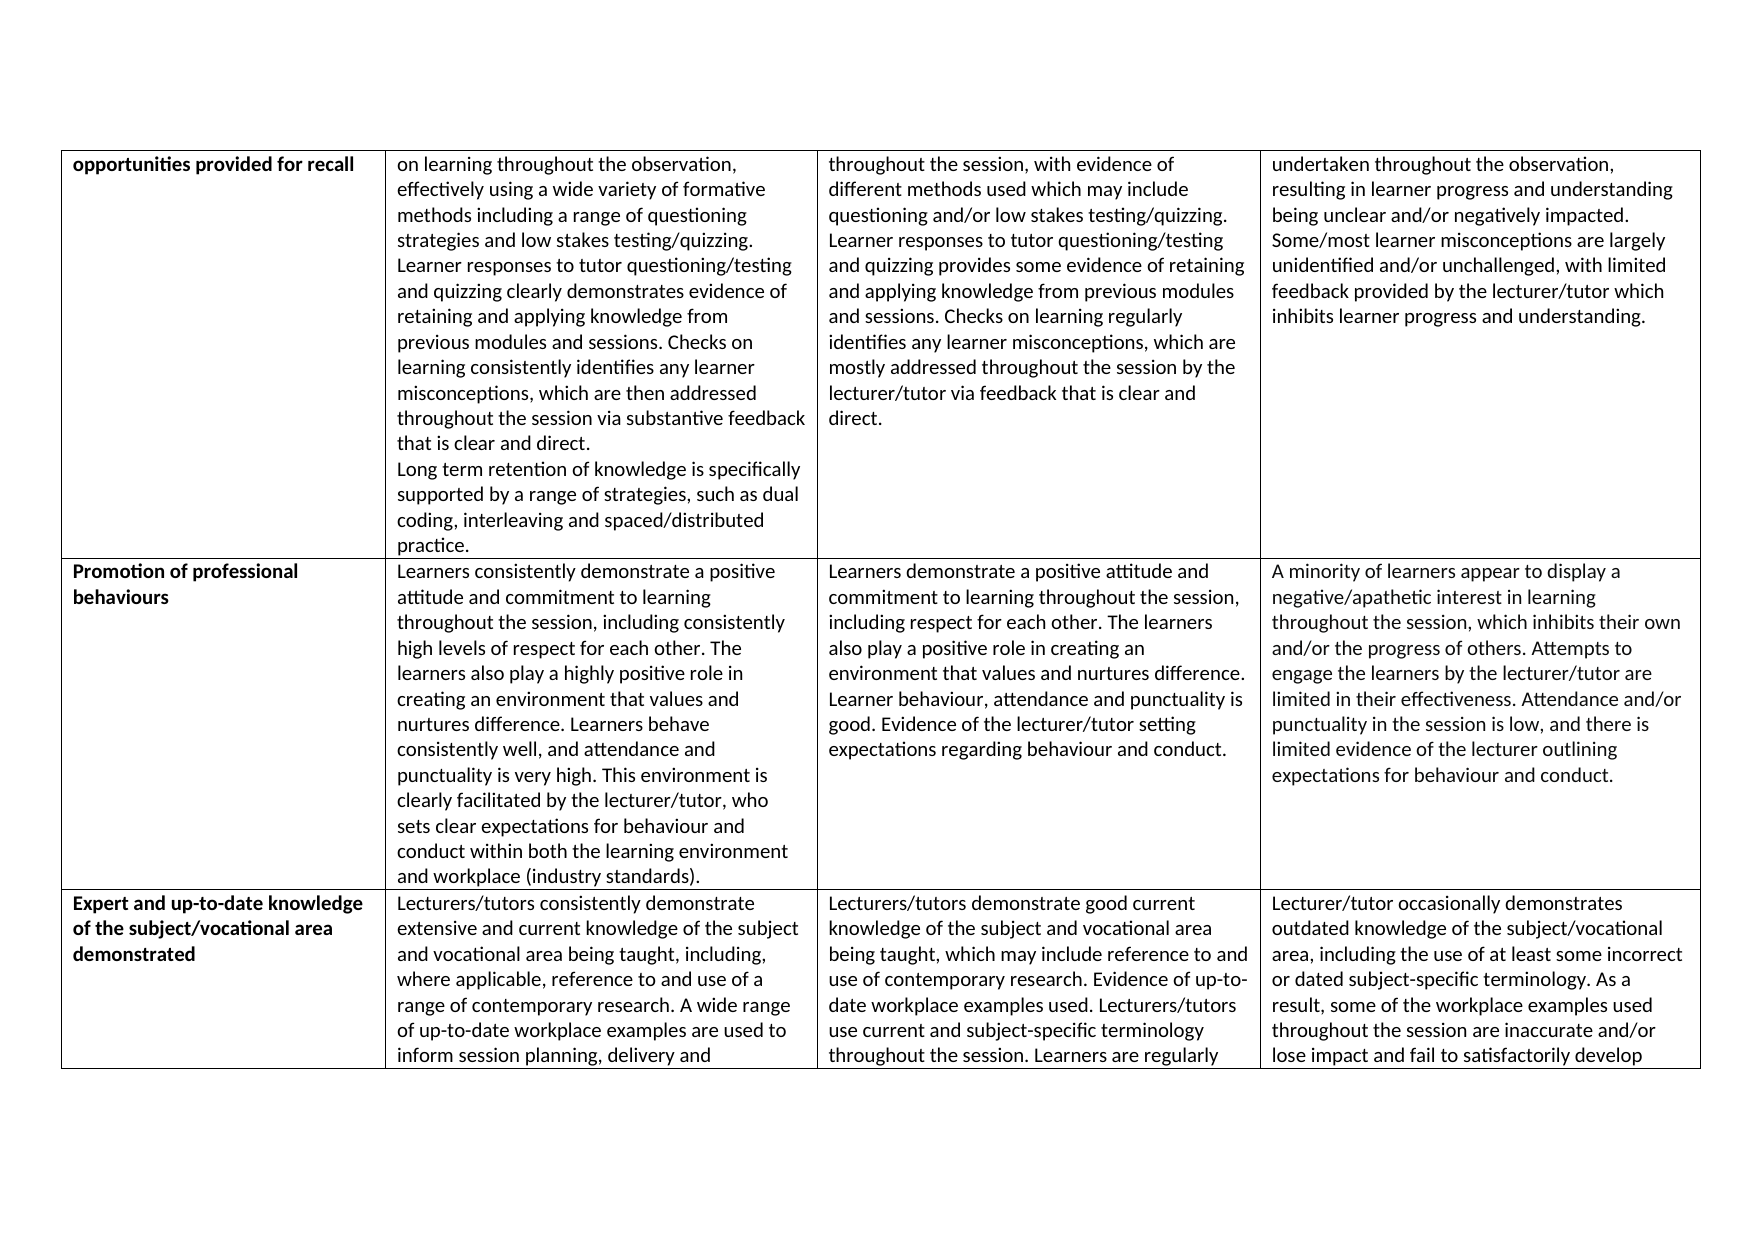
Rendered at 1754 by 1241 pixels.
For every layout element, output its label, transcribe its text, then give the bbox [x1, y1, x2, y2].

table_cell Learners demonstrate a positive attitude and commitment to learning throughout the session, including respect for each other. The learners also play a positive role in creating an environment that values and nurtures difference. Learner behaviour, attendance and punctuality is good. Evidence of the lecturer/tutor setting expectations regarding behaviour and conduct. [818, 559, 1260, 889]
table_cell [1261, 151, 1700, 558]
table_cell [818, 151, 1260, 558]
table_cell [62, 151, 385, 558]
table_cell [386, 890, 817, 1068]
table_cell Promotion of professional behaviours [62, 559, 385, 889]
table_cell A minority of learners appear to display a negative/apathetic interest in learning throughout the session, which inhibits their own and/or the progress of others. Attempts to engage the learners by the lecturer/tutor are limited in their effectiveness. Attendance and/or punctuality in the session is low, and there is limited evidence of the lecturer outlining expectations for behaviour and conduct. [1261, 559, 1700, 889]
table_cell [1261, 890, 1700, 1068]
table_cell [818, 890, 1260, 1068]
table_cell Learners consistently demonstrate a positive attitude and commitment to learning throughout the session, including consistently high levels of respect for each other. The learners also play a highly positive role in creating an environment that values and nurtures difference. Learners behave consistently well, and attendance and punctuality is very high. This environment is clearly facilitated by the lecturer/tutor, who sets clear expectations for behaviour and conduct within both the learning environment and workplace (industry standards). [386, 559, 817, 889]
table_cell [62, 890, 385, 1068]
